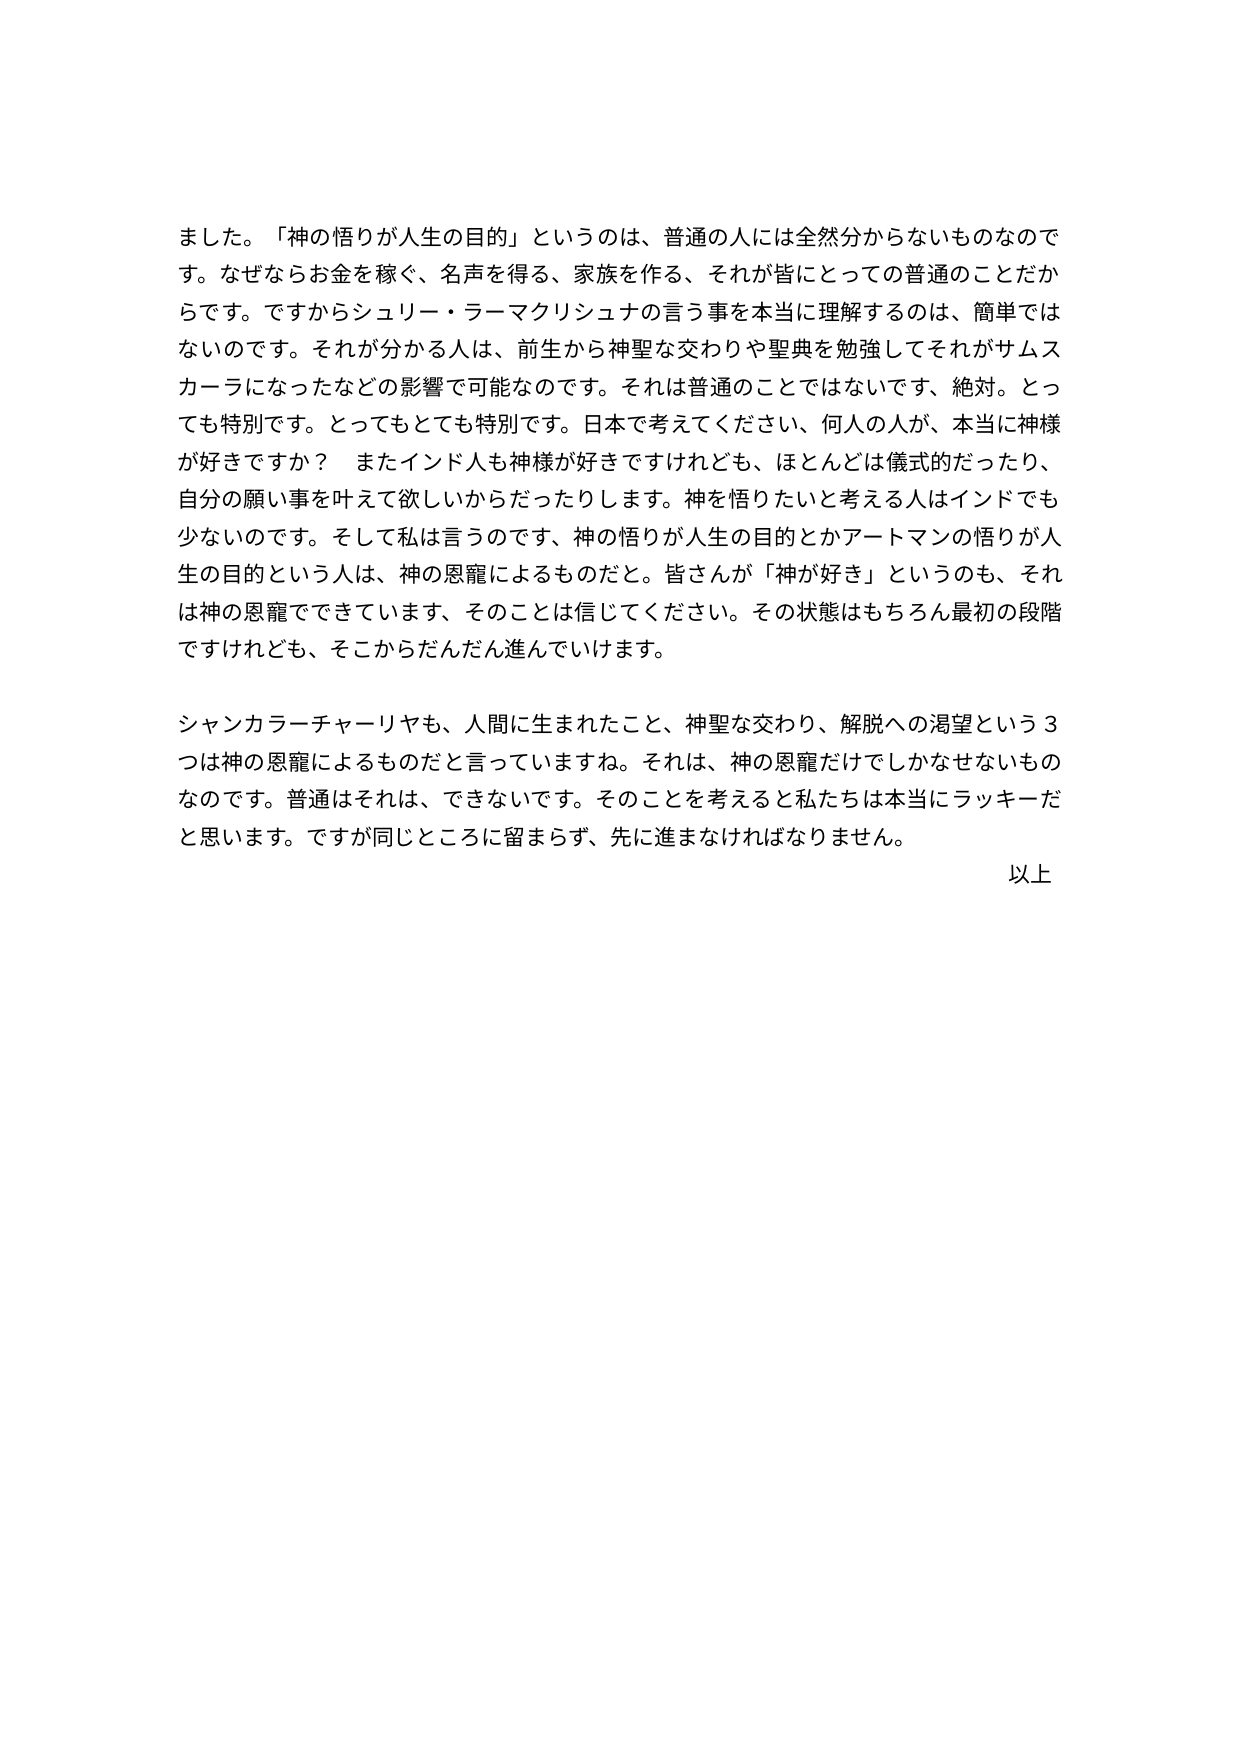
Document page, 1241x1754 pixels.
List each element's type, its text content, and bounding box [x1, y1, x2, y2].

text 以上 [177, 854, 1063, 892]
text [177, 217, 1063, 667]
text シャンカラーチャーリヤも、人間に生まれたこと、神聖な交わり、解脱への渇望という３つは神の恩寵によるものだと言っていますね。それは、神の恩寵だけでしかなせないものなのです。普通はそれは、できないです。そのことを考えると私たちは本当にラッキーだと思います。ですが同じところに留まらず、先に進まなければなりません。 [177, 704, 1063, 854]
